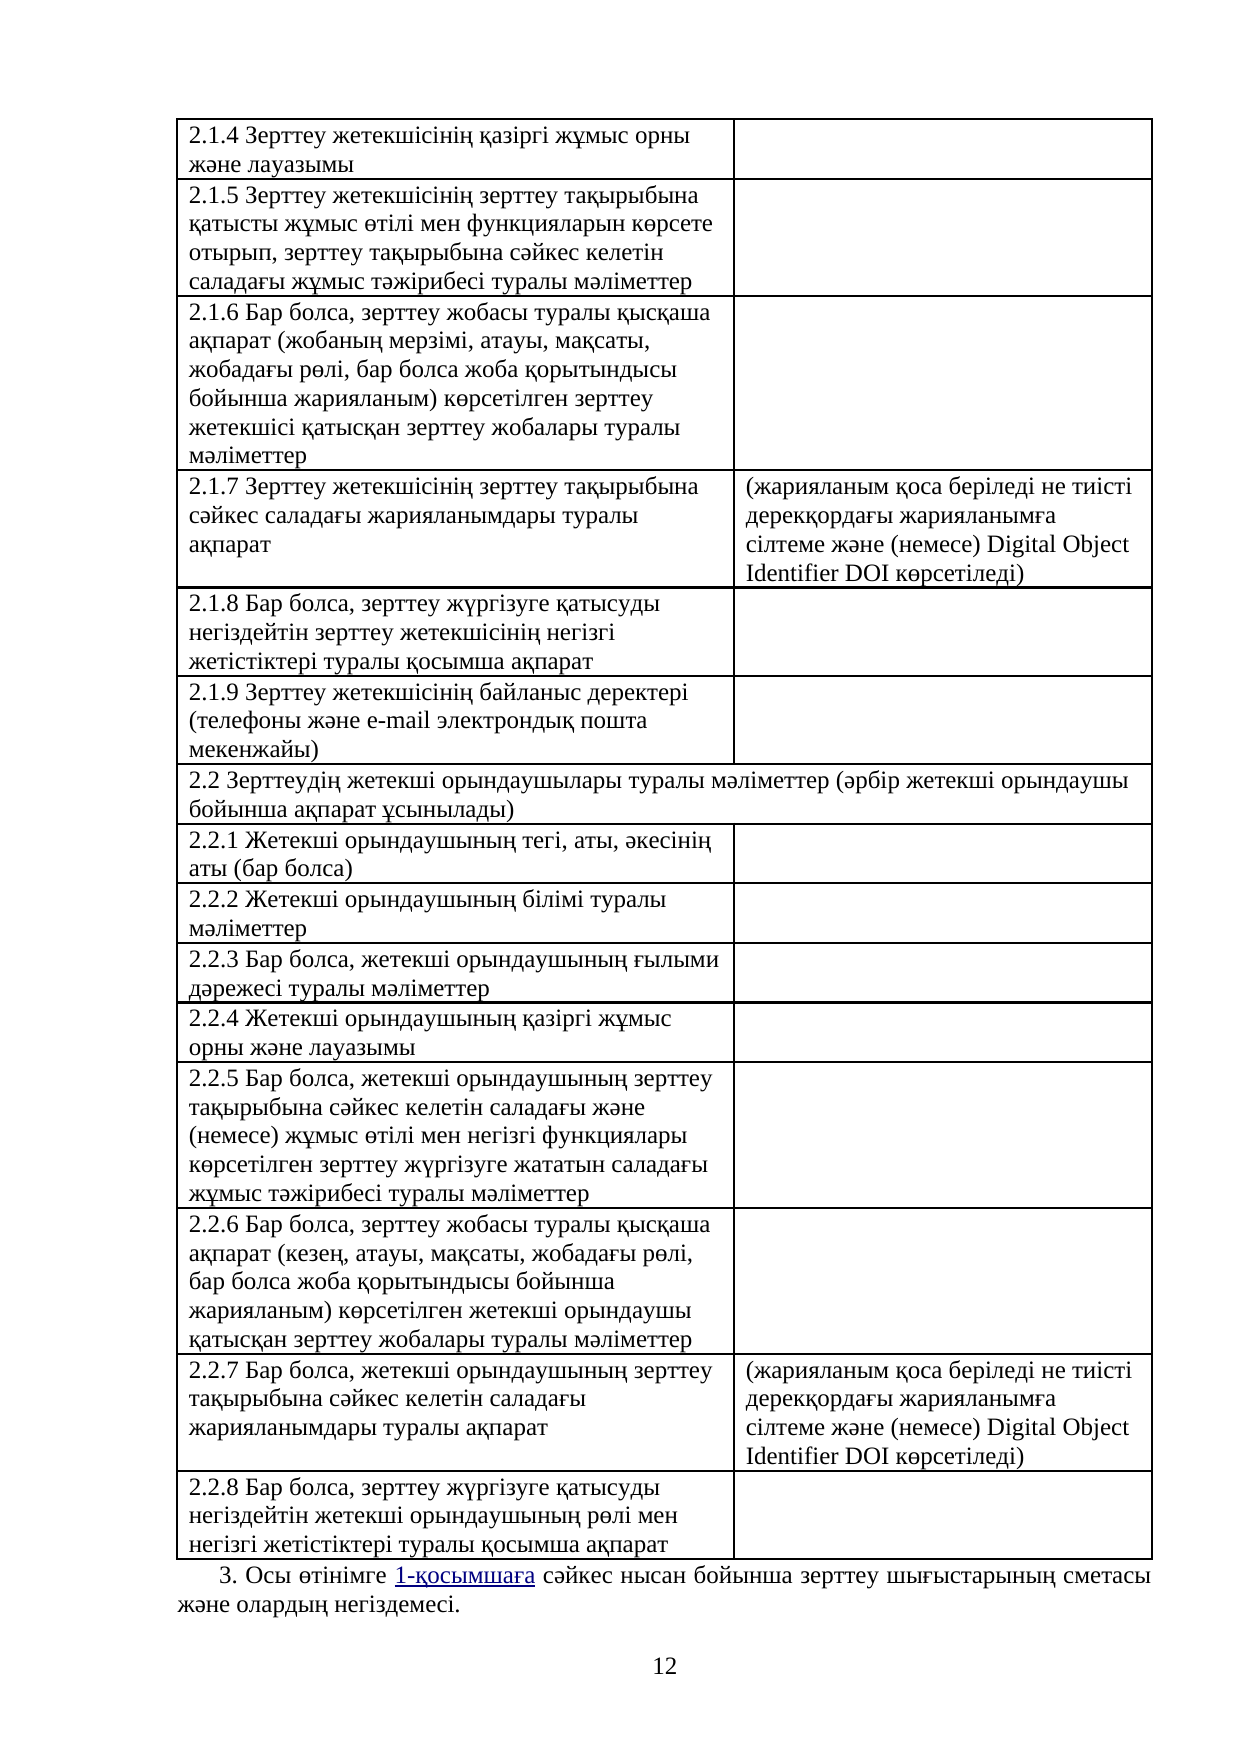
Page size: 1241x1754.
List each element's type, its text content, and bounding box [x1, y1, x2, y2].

table_cell [735, 180, 1151, 295]
table_cell 2.2.1 Жетекші орындаушының тегі, аты, әкесінің аты (бар болса) [178, 825, 733, 882]
table_cell [735, 944, 1151, 1001]
table_cell 2.2.3 Бар болса, жетекші орындаушының ғылыми дәрежесі туралы мәліметтер [178, 944, 733, 1001]
text 3. Осы өтінімге 1-қосымшаға сәйкес нысан бойынша зерттеу шығыстарының сметасы және олардың негіздемесі. [177, 1560, 1152, 1618]
table_cell 2.1.5 Зерттеу жетекшісінің зерттеу тақырыбына қатысты жұмыс өтілі мен функцияларын көрсете отырып, зерттеу тақырыбына сәйкес келетін саладағы жұмыс тәжірибесі туралы мәліметтер [178, 180, 733, 295]
table_cell [735, 1063, 1151, 1207]
table_cell 2.1.7 Зерттеу жетекшісінің зерттеу тақырыбына сәйкес саладағы жарияланымдары туралы ақпарат [178, 471, 733, 586]
table_cell (жарияланым қоса беріледі не тиісті дерекқордағы жарияланымға сілтеме және (немесе) Digital Object Identifier DOI көрсетіледі) [735, 1355, 1151, 1470]
table_cell 2.2.8 Бар болса, зерттеу жүргізуге қатысуды негіздейтін жетекші орындаушының рөлі мен негізгі жетістіктері туралы қосымша ақпарат [178, 1472, 733, 1558]
table_cell 2.2.2 Жетекші орындаушының білімі туралы мәліметтер [178, 884, 733, 942]
table_cell [735, 1004, 1151, 1061]
table_cell 2.1.6 Бар болса, зерттеу жобасы туралы қысқаша ақпарат (жобаның мерзімі, атауы, мақсаты, жобадағы рөлі, бар болса жоба қорытындысы бойынша жарияланым) көрсетілген зерттеу жетекшісі қатысқан зерттеу жобалары туралы мәліметтер [178, 297, 733, 469]
table_cell [735, 589, 1151, 675]
table_cell [735, 884, 1151, 942]
table_cell [735, 677, 1151, 763]
table_cell 2.2.4 Жетекші орындаушының қазіргі жұмыс орны және лауазымы [178, 1004, 733, 1061]
table_cell 2.1.4 Зерттеу жетекшісінің қазіргі жұмыс орны және лауазымы [178, 120, 733, 178]
table_cell 2.2 Зерттеудің жетекші орындаушылары туралы мәліметтер (әрбір жетекші орындаушы бойынша ақпарат ұсынылады) [178, 765, 1151, 823]
table_cell [735, 1209, 1151, 1353]
table_cell 2.2.7 Бар болса, жетекші орындаушының зерттеу тақырыбына сәйкес келетін саладағы жарияланымдары туралы ақпарат [178, 1355, 733, 1470]
table_cell [735, 120, 1151, 178]
table_cell 2.2.5 Бар болса, жетекші орындаушының зерттеу тақырыбына сәйкес келетін саладағы және (немесе) жұмыс өтілі мен негізгі функциялары көрсетілген зерттеу жүргізуге жататын саладағы жұмыс тәжірибесі туралы мәліметтер [178, 1063, 733, 1207]
table_cell [735, 825, 1151, 882]
table_cell 2.2.6 Бар болса, зерттеу жобасы туралы қысқаша ақпарат (кезең, атауы, мақсаты, жобадағы рөлі, бар болса жоба қорытындысы бойынша жарияланым) көрсетілген жетекші орындаушы қатысқан зерттеу жобалары туралы мәліметтер [178, 1209, 733, 1353]
table_cell (жарияланым қоса беріледі не тиісті дерекқордағы жарияланымға сілтеме және (немесе) Digital Object Identifier DOI көрсетіледі) [735, 471, 1151, 586]
table_cell [735, 297, 1151, 469]
table_cell [735, 1472, 1151, 1558]
table_cell 2.1.9 Зерттеу жетекшісінің байланыс деректері (телефоны және e-mail электрондық пошта мекенжайы) [178, 677, 733, 763]
table_cell 2.1.8 Бар болса, зерттеу жүргізуге қатысуды негіздейтін зерттеу жетекшісінің негізгі жетістіктері туралы қосымша ақпарат [178, 589, 733, 675]
